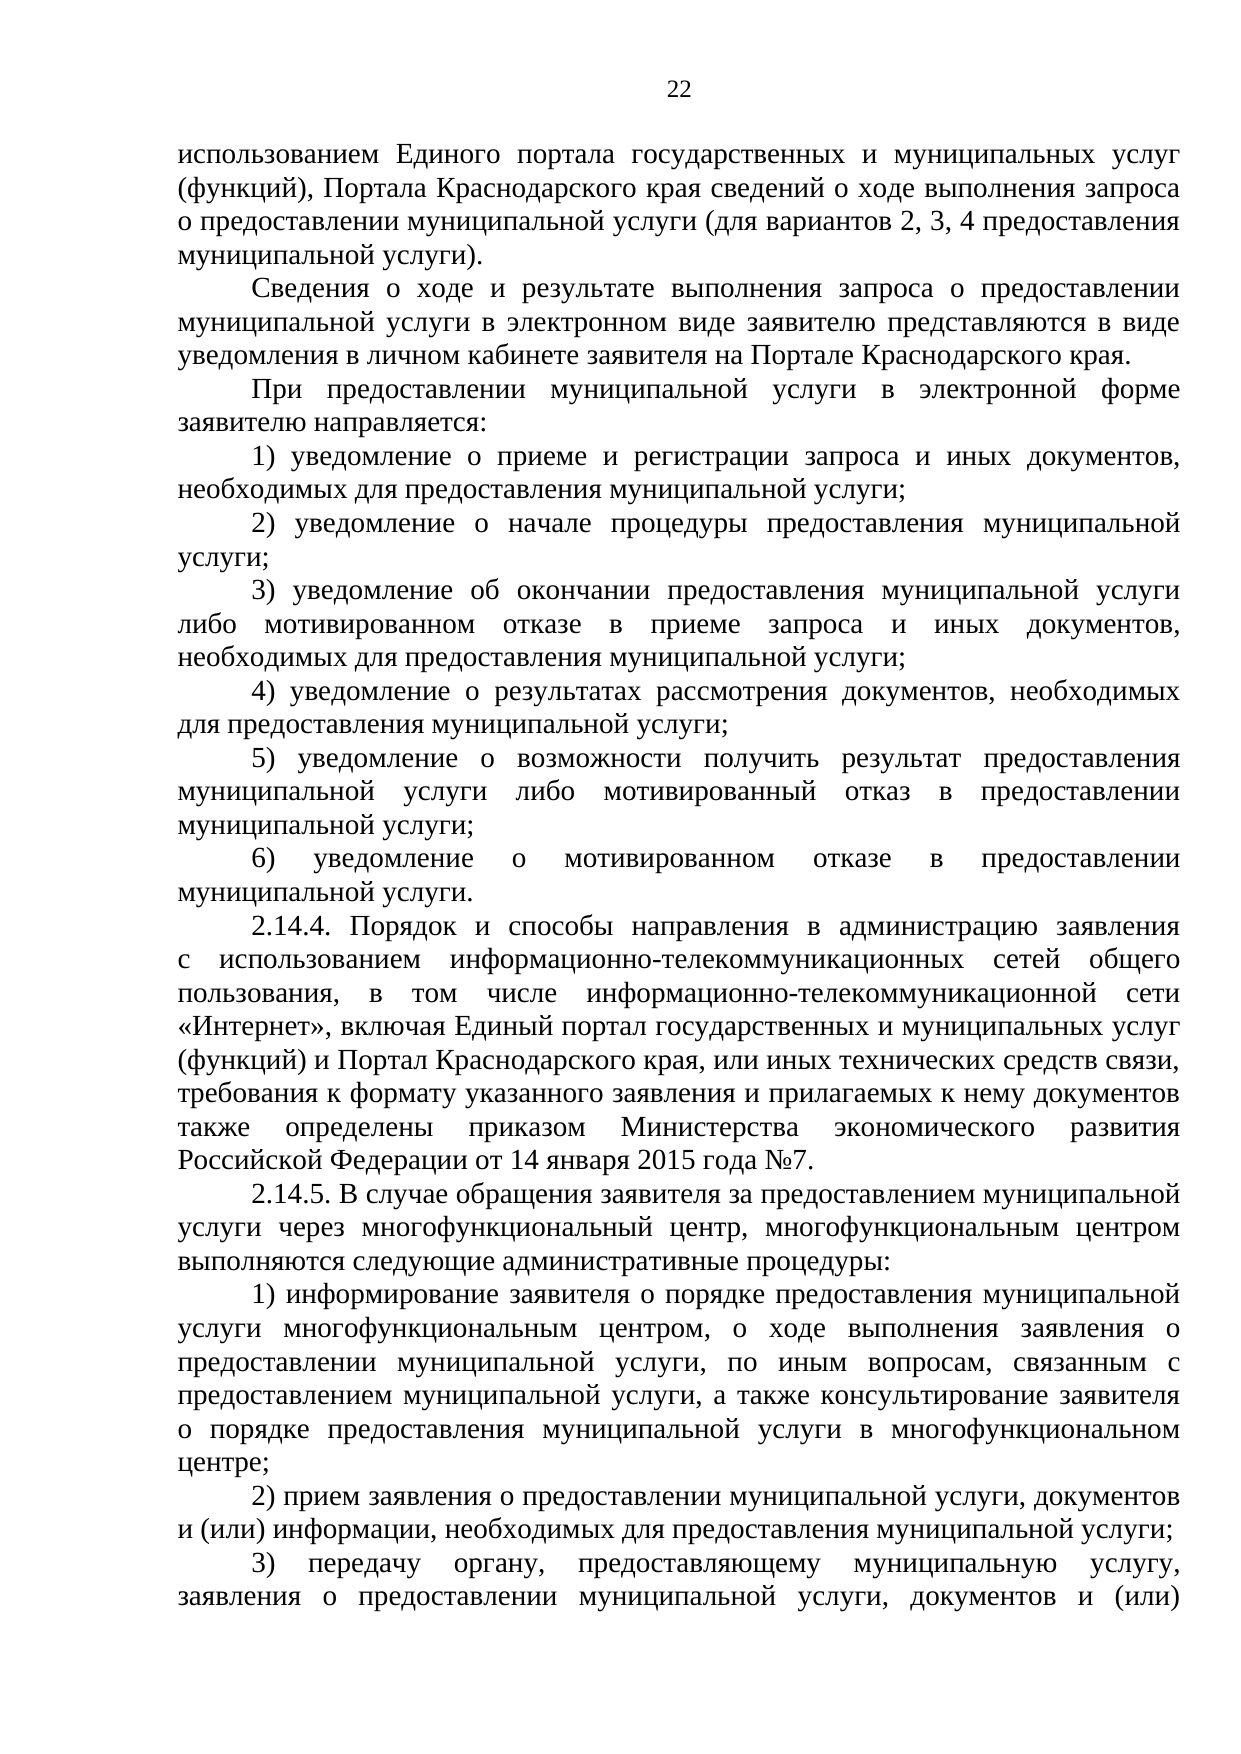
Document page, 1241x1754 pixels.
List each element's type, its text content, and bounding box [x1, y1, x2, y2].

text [177, 136, 1181, 270]
text 2.14.4. Порядок и способы направления в администрацию заявления с использованием информационно-телекоммуникационных сетей общего пользования, в том числе информационно-телекоммуникационной сети «Интернет», включая Единый портал государственных и муниципальных услуг (функций) и Портал Краснодарского края, или иных технических средств связи, требования к формату указанного заявления и прилагаемых к нему документов также определены приказом Министерства экономического развития Российской Федерации от 14 января 2015 года №7. [177, 908, 1181, 1176]
text 1) информирование заявителя о порядке предоставления муниципальной услуги многофункциональным центром, о ходе выполнения заявления о предоставлении муниципальной услуги, по иным вопросам, связанным с предоставлением муниципальной услуги, а также консультирование заявителя о порядке предоставления муниципальной услуги в многофункциональном центре; [177, 1277, 1181, 1478]
text 4) уведомление о результатах рассмотрения документов, необходимых для предоставления муниципальной услуги; [177, 673, 1181, 740]
text 2) прием заявления о предоставлении муниципальной услуги, документов и (или) информации, необходимых для предоставления муниципальной услуги; [177, 1478, 1181, 1545]
text 3) уведомление об окончании предоставления муниципальной услуги либо мотивированном отказе в приеме запроса и иных документов, необходимых для предоставления муниципальной услуги; [177, 572, 1181, 673]
text 2) уведомление о начале процедуры предоставления муниципальной услуги; [177, 505, 1181, 572]
text 1) уведомление о приеме и регистрации запроса и иных документов, необходимых для предоставления муниципальной услуги; [177, 438, 1181, 505]
text 6) уведомление о мотивированном отказе в предоставлении муниципальной услуги. [177, 841, 1181, 908]
text 2.14.5. В случае обращения заявителя за предоставлением муниципальной услуги через многофункциональный центр, многофункциональным центром выполняются следующие административные процедуры: [177, 1176, 1181, 1277]
text 5) уведомление о возможности получить результат предоставления муниципальной услуги либо мотивированный отказ в предоставлении муниципальной услуги; [177, 740, 1181, 841]
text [177, 1545, 1181, 1612]
text При предоставлении муниципальной услуги в электронной форме заявителю направляется: [177, 371, 1181, 438]
text Сведения о ходе и результате выполнения запроса о предоставлении муниципальной услуги в электронном виде заявителю представляются в виде уведомления в личном кабинете заявителя на Портале Краснодарского края. [177, 270, 1181, 371]
